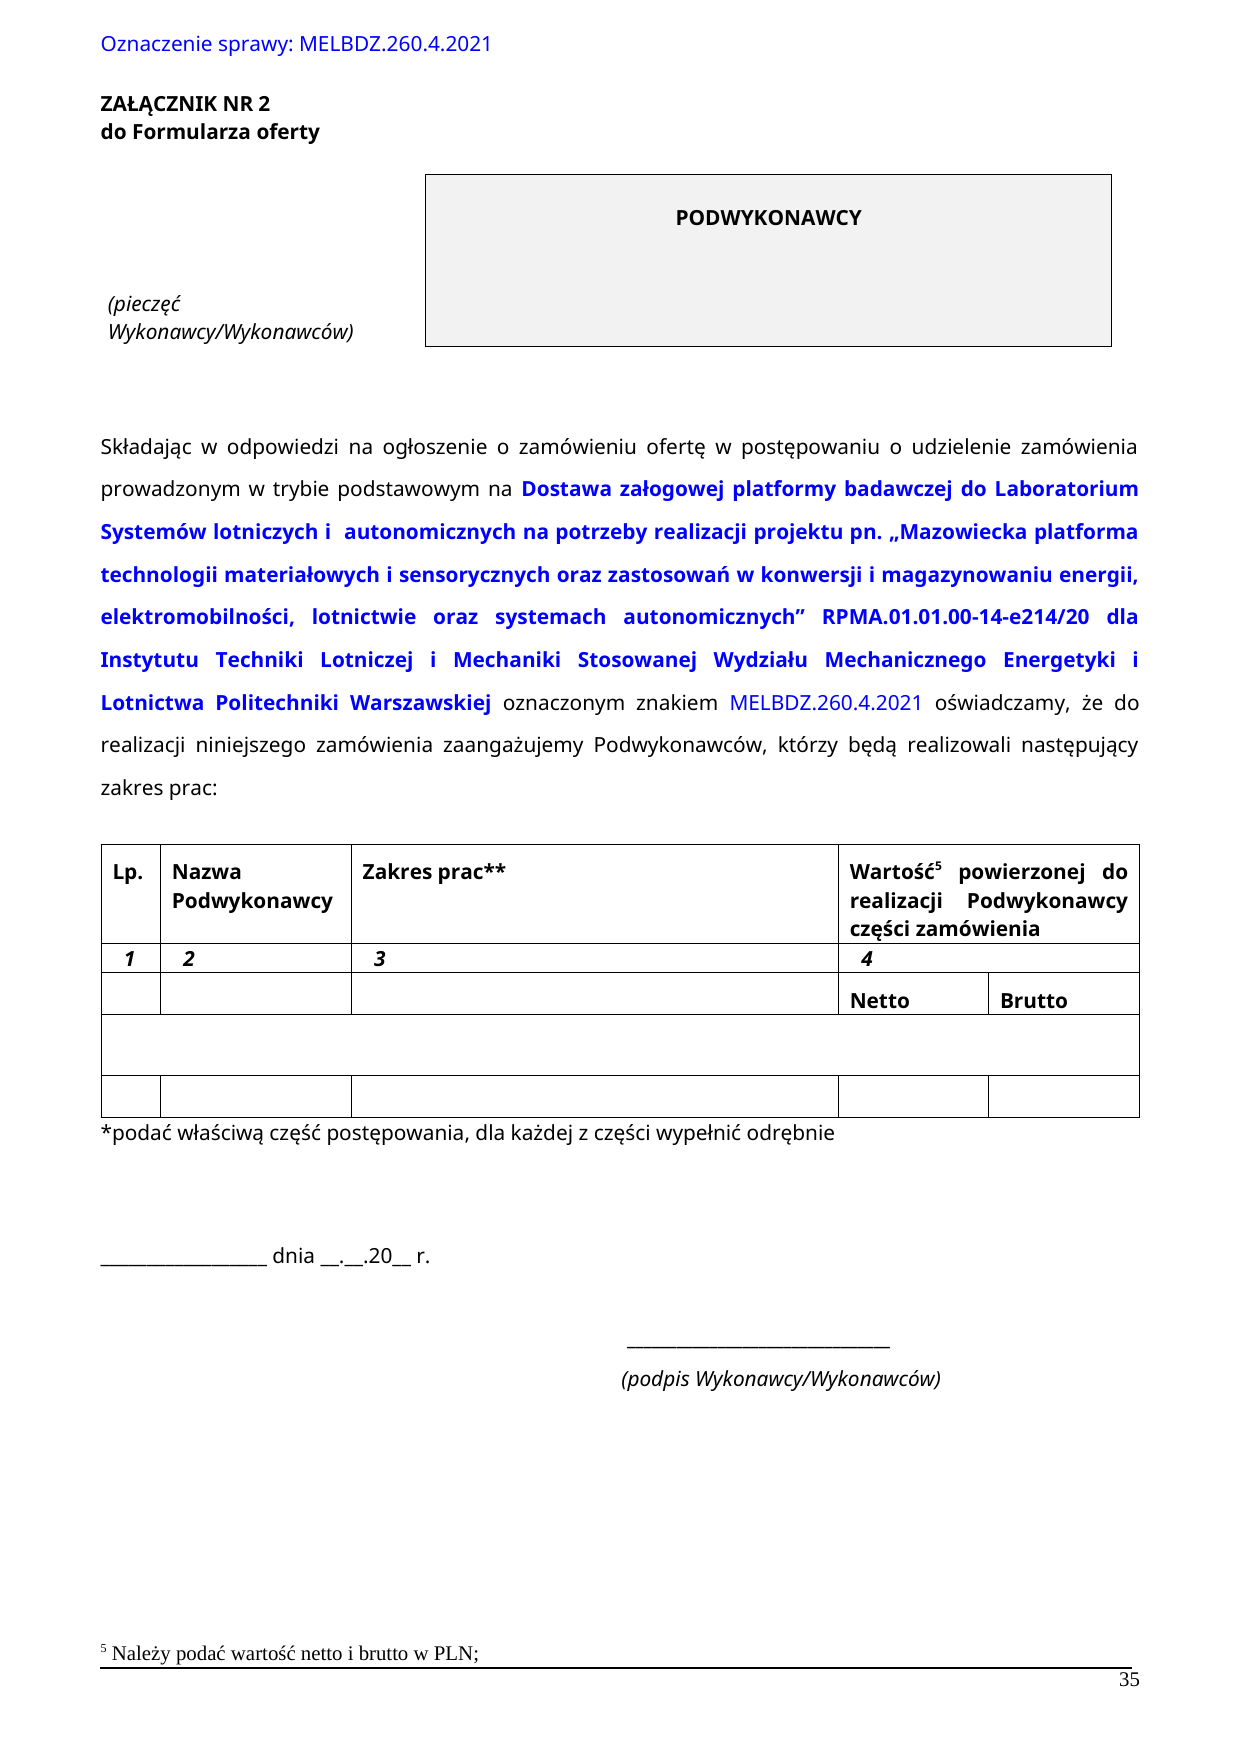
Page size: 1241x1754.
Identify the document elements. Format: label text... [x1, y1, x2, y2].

table_cell 1 [102, 944, 160, 972]
table_cell [102, 1015, 1139, 1075]
table_cell [161, 973, 351, 1014]
table_header Wartość powierzonej do realizacji Podwykonawcy części zamówienia [839, 845, 1139, 943]
table_cell [989, 1076, 1139, 1117]
text (podpis Wykonawcy/Wykonawców) [100, 1364, 1140, 1392]
text do Formularza oferty [100, 117, 1140, 146]
table_cell Netto [839, 973, 988, 1014]
table_cell 4 [839, 944, 1139, 972]
table_cell Brutto [989, 973, 1139, 1014]
text ________________________________ [569, 1323, 1140, 1351]
table_cell [102, 973, 160, 1014]
table_header (pieczęć Wykonawcy/Wykonawców) [100, 174, 425, 346]
text *podać właściwą część postępowania, dla każdej z części wypełnić odrębnie [100, 1118, 1140, 1147]
table_header Zakres prac** [352, 845, 838, 943]
table_cell [352, 973, 838, 1014]
table_cell 3 [352, 944, 838, 972]
text ZAŁĄCZNIK NR 2 [100, 89, 1140, 117]
table_cell [102, 1076, 160, 1117]
table_cell 2 [161, 944, 351, 972]
table_header PODWYKONAWCY [426, 175, 1111, 346]
table_cell [352, 1076, 838, 1117]
table_header Lp. [102, 845, 160, 943]
text Składając w odpowiedzi na ogłoszenie o zamówieniu ofertę w postępowaniu o udzielenie zamówienia prowadzonym w trybie podstawowym na Dostawa załogowej platformy badawczej do Laboratorium Systemów lotniczych i autonomicznych na potrzeby realizacji projektu pn. „Mazowiecka platforma technologii materiałowych i sensorycznych oraz zastosowań w konwersji i magazynowaniu energii, elektromobilności, lotnictwie oraz systemach autonomicznych” RPMA.01.01.00-14-e214/20 dla Instytutu Techniki Lotniczej i Mechaniki Stosowanej Wydziału Mechanicznego Energetyki i Lotnictwa Politechniki Warszawskiej oznaczonym znakiem MELBDZ.260.4.2021 oświadczamy, że do realizacji niniejszego zamówienia zaangażujemy Podwykonawców, którzy będą realizowali następujący zakres prac: [100, 432, 1140, 801]
table_cell [161, 1076, 351, 1117]
text __________________ dnia __.__.20__ r. [100, 1241, 1140, 1269]
table_cell [839, 1076, 988, 1117]
table_header Nazwa Podwykonawcy [161, 845, 351, 943]
